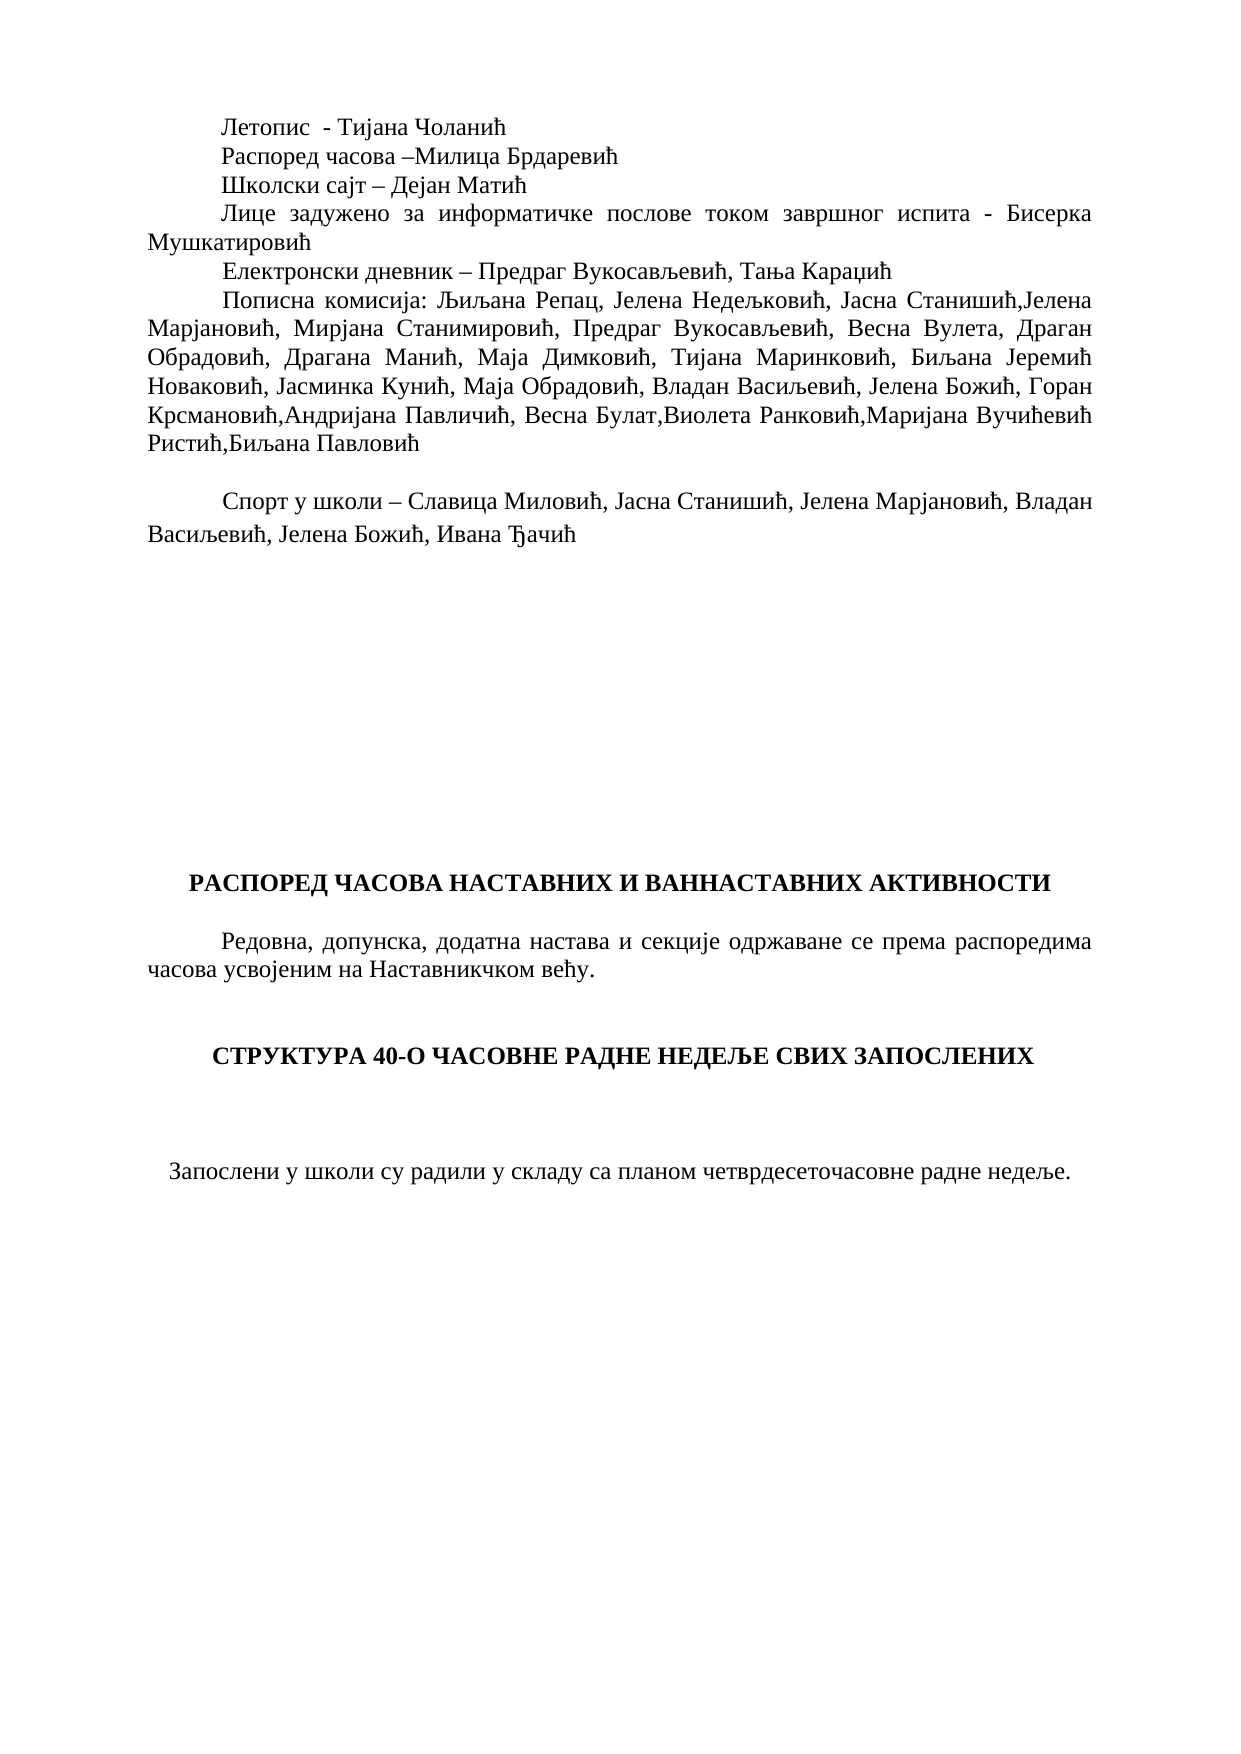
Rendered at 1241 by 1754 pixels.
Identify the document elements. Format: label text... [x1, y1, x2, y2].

text Запослени у школи су радили у складу са планом четврдесеточасовне радне недеље. [147, 1156, 1093, 1184]
text Електронски дневник – Предраг Вукосављевић, Тања Караџић [147, 256, 1093, 285]
text Пописна комисија: Љиљана Репац, Јелена Недељковић, Јасна Станишић,Јелена Марјановић, Мирјана Станимировић, Предраг Вукосављевић, Весна Вулета, Драган Обрадовић, Драгана Манић, Маја Димковић, Тијана Маринковић, Биљана Јеремић Новаковић, Јасминка Кунић, Маја Обрадовић, Владан Васиљевић, Јелена Божић, Горан Крсмановић,Андријана Павличић, Весна Булат,Виолета Ранковић,Маријана Вучићевић Ристић,Биљана Павловић [147, 285, 1093, 457]
text СТРУКТУРА 40-О ЧАСОВНЕ РАДНЕ НЕДЕЉЕ СВИХ ЗАПОСЛЕНИХ [147, 1041, 1093, 1069]
text Летопис - Тијана Чоланић [147, 112, 1093, 141]
text Школски сајт – Дејан Матић [147, 170, 1093, 198]
text Спорт у школи – Славица Миловић, Jaсна Станишић, Јелена Марјановић, Владан Васиљевић, Јелена Божић, Ивана Ђачић [147, 486, 1093, 548]
text Распоред часова –Милица Брдаревић [147, 141, 1093, 170]
text Лице задужено за информатичке послове током завршног испита - Бисерка Мушкатировић [147, 198, 1093, 256]
text Редовна, допунска, додатна настава и секције одржаване се према распоредима часова усвојеним на Наставникчком већу. [147, 926, 1093, 983]
text РАСПОРЕД ЧАСОВА НАСТАВНИХ И ВАННАСТАВНИХ АКТИВНОСТИ [147, 868, 1093, 897]
